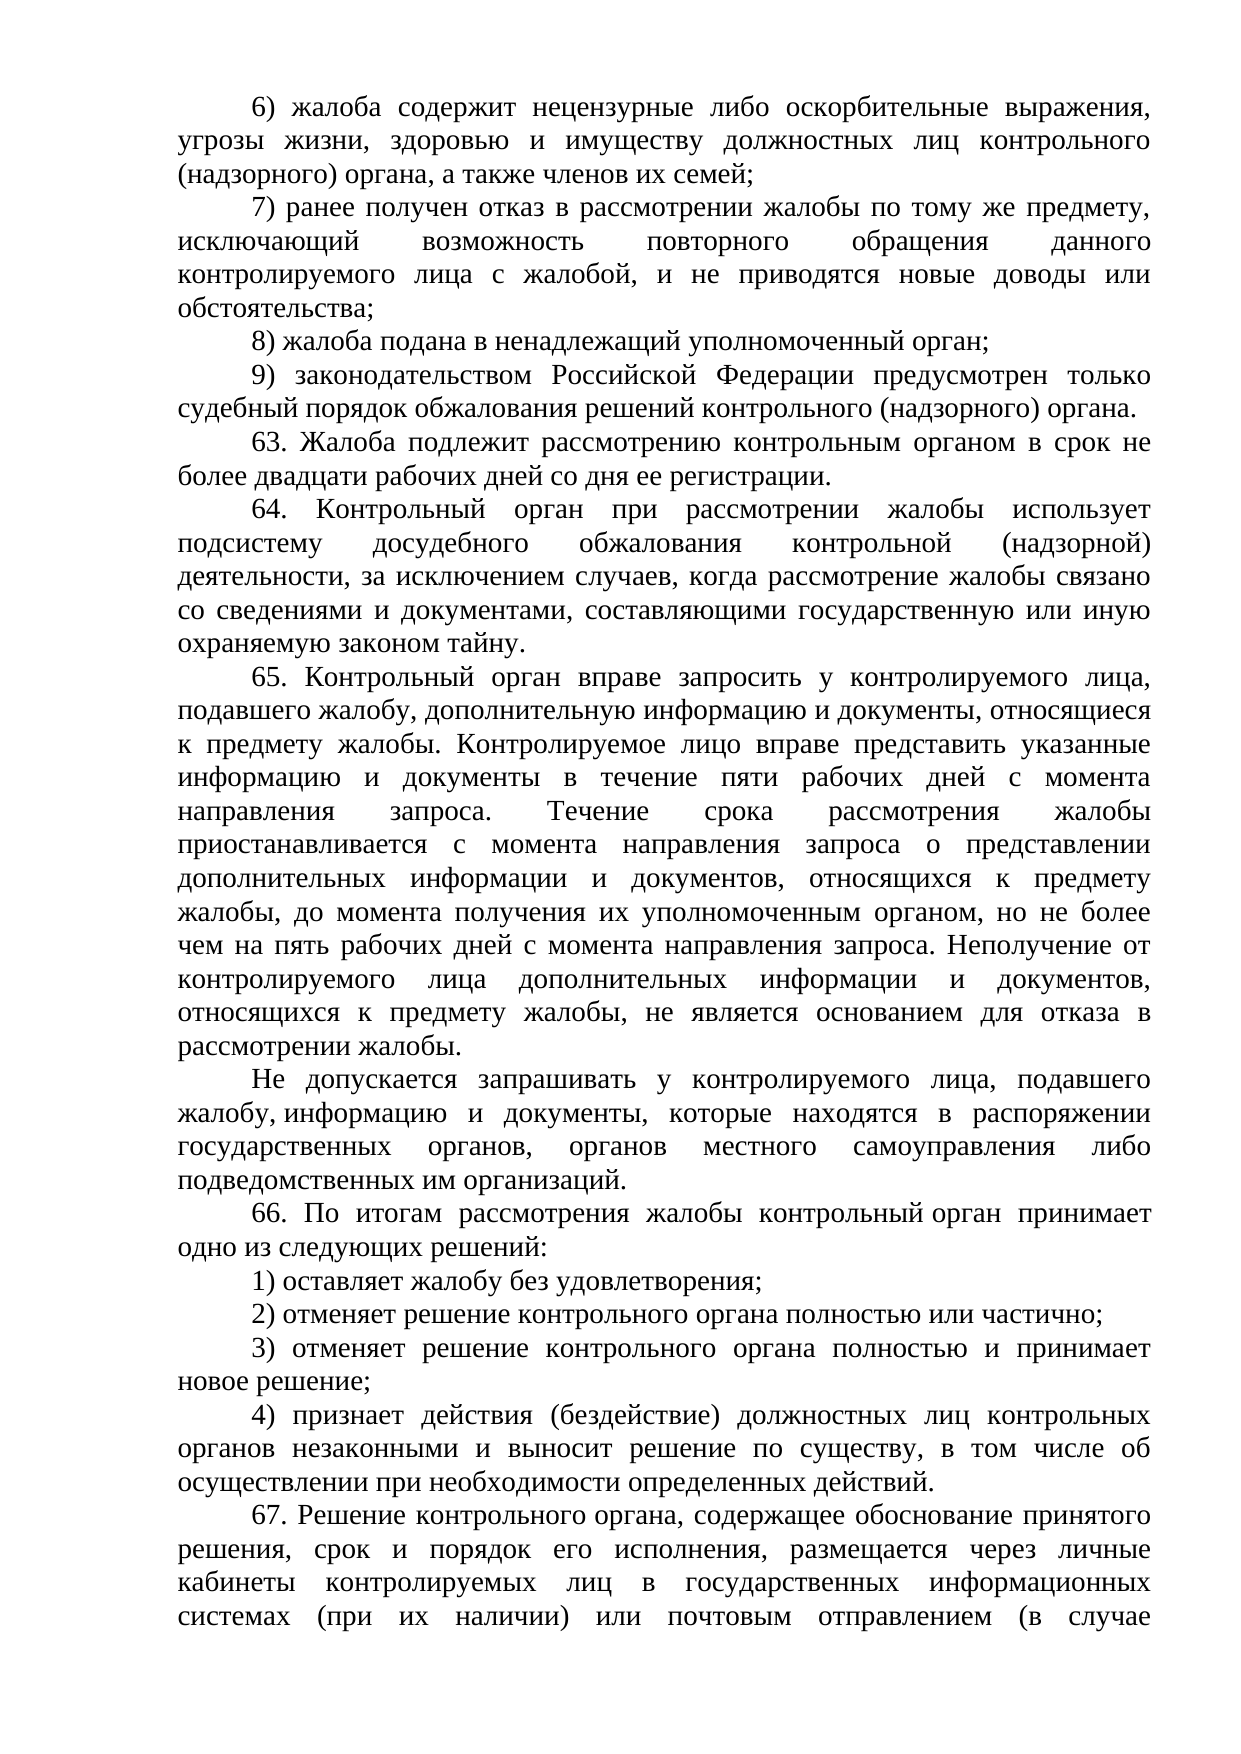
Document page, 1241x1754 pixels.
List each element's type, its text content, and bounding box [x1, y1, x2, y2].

text 7) ранее получен отказ в рассмотрении жалобы по тому же предмету, исключающий возможность повторного обращения данного контролируемого лица с жалобой, и не приводятся новые доводы или обстоятельства; [177, 189, 1152, 323]
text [177, 1497, 1152, 1632]
text 4) признает действия (бездействие) должностных лиц контрольных органов незаконными и выносит решение по существу, в том числе об осуществлении при необходимости определенных действий. [177, 1397, 1152, 1497]
text 6) жалоба содержит нецензурные либо оскорбительные выражения, угрозы жизни, здоровью и имуществу должностных лиц контрольного (надзорного) органа, а также членов их семей; [177, 89, 1152, 189]
text 63. Жалоба подлежит рассмотрению контрольным органом в срок не более двадцати рабочих дней со дня ее регистрации. [177, 424, 1152, 491]
text 64. Контрольный орган при рассмотрении жалобы использует подсистему досудебного обжалования контрольной (надзорной) деятельности, за исключением случаев, когда рассмотрение жалобы связано со сведениями и документами, составляющими государственную или иную охраняемую законом тайну. [177, 491, 1152, 659]
text 65. Контрольный орган вправе запросить у контролируемого лица, подавшего жалобу, дополнительную информацию и документы, относящиеся к предмету жалобы. Контролируемое лицо вправе представить указанные информацию и документы в течение пяти рабочих дней с момента направления запроса. Течение срока рассмотрения жалобы приостанавливается с момента направления запроса о представлении дополнительных информации и документов, относящихся к предмету жалобы, до момента получения их уполномоченным органом, но не более чем на пять рабочих дней с момента направления запроса. Неполучение от контролируемого лица дополнительных информации и документов, относящихся к предмету жалобы, не является основанием для отказа в рассмотрении жалобы. [177, 659, 1152, 1061]
text 8) жалоба подана в ненадлежащий уполномоченный орган; [177, 323, 1152, 357]
text 3) отменяет решение контрольного органа полностью и принимает новое решение; [177, 1330, 1152, 1397]
text Не допускается запрашивать у контролируемого лица, подавшего жалобу, информацию и документы, которые находятся в распоряжении государственных органов, органов местного самоуправления либо подведомственных им организаций. [177, 1061, 1152, 1196]
text 66. По итогам рассмотрения жалобы контрольный орган принимает одно из следующих решений: [177, 1196, 1152, 1263]
text 9) законодательством Российской Федерации предусмотрен только судебный порядок обжалования решений контрольного (надзорного) органа. [177, 357, 1152, 424]
text 1) оставляет жалобу без удовлетворения; [177, 1263, 1152, 1296]
text 2) отменяет решение контрольного органа полностью или частично; [177, 1296, 1152, 1330]
